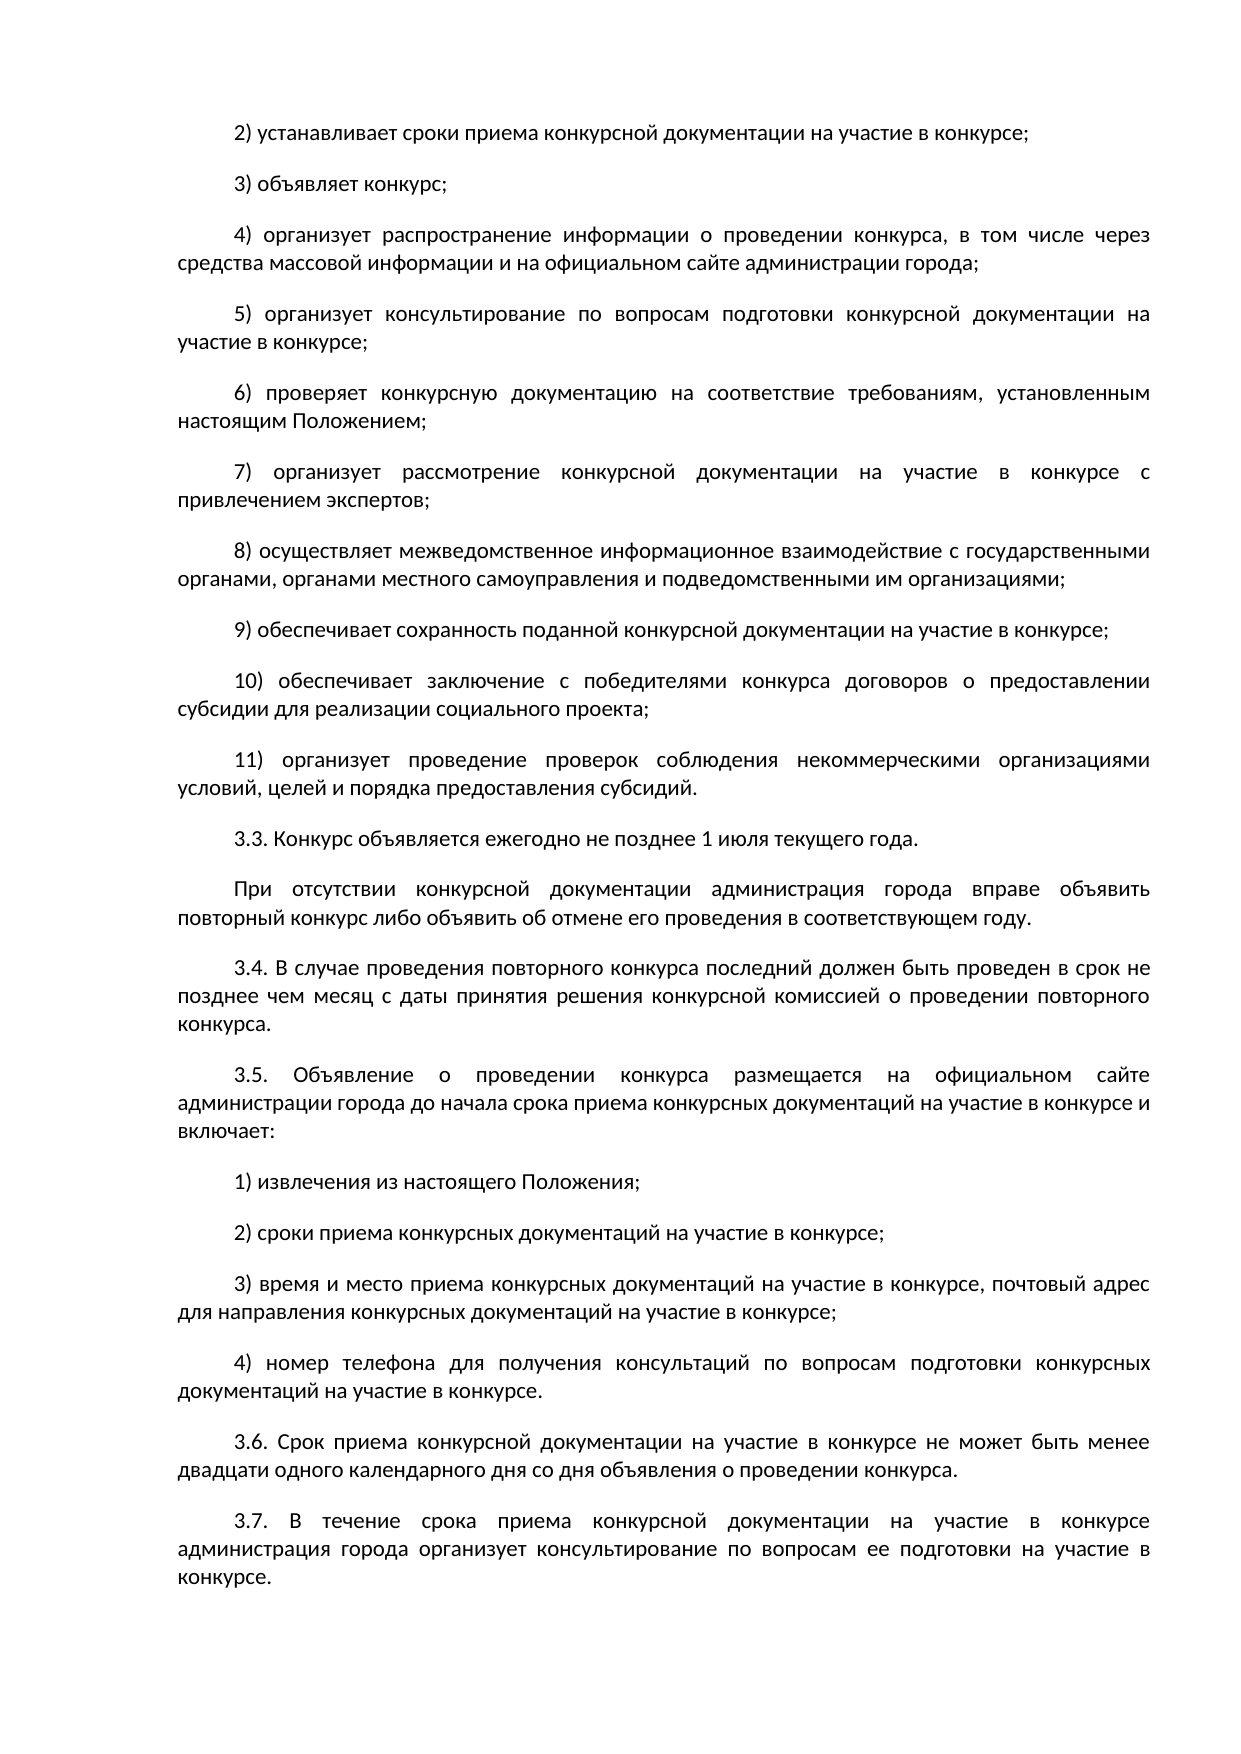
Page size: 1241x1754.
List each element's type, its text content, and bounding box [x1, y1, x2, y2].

text 9) обеспечивает сохранность поданной конкурсной документации на участие в конкурсе; [177, 615, 1152, 643]
text 2) сроки приема конкурсных документаций на участие в конкурсе; [177, 1218, 1152, 1246]
text 10) обеспечивает заключение с победителями конкурса договоров о предоставлении субсидии для реализации социального проекта; [177, 666, 1152, 722]
text 2) устанавливает сроки приема конкурсной документации на участие в конкурсе; [177, 118, 1152, 146]
text 4) организует распространение информации о проведении конкурса, в том числе через средства массовой информации и на официальном сайте администрации города; [177, 220, 1152, 276]
text 6) проверяет конкурсную документацию на соответствие требованиям, установленным настоящим Положением; [177, 378, 1152, 434]
text 7) организует рассмотрение конкурсной документации на участие в конкурсе с привлечением экспертов; [177, 457, 1152, 513]
text 11) организует проведение проверок соблюдения некоммерческими организациями условий, целей и порядка предоставления субсидий. [177, 745, 1152, 801]
text 3.5. Объявление о проведении конкурса размещается на официальном сайте администрации города до начала срока приема конкурсных документаций на участие в конкурсе и включает: [177, 1061, 1152, 1144]
text 3) время и место приема конкурсных документаций на участие в конкурсе, почтовый адрес для направления конкурсных документаций на участие в конкурсе; [177, 1269, 1152, 1325]
text 3) объявляет конкурс; [177, 169, 1152, 197]
text 3.7. В течение срока приема конкурсной документации на участие в конкурсе администрация города организует консультирование по вопросам ее подготовки на участие в конкурсе. [177, 1506, 1152, 1590]
text 3.4. В случае проведения повторного конкурса последний должен быть проведен в срок не позднее чем месяц с даты принятия решения конкурсной комиссией о проведении повторного конкурса. [177, 953, 1152, 1038]
text При отсутствии конкурсной документации администрация города вправе объявить повторный конкурс либо объявить об отмене его проведения в соответствующем году. [177, 874, 1152, 931]
text 3.6. Срок приема конкурсной документации на участие в конкурсе не может быть менее двадцати одного календарного дня со дня объявления о проведении конкурса. [177, 1427, 1152, 1483]
text 5) организует консультирование по вопросам подготовки конкурсной документации на участие в конкурсе; [177, 299, 1152, 355]
text 1) извлечения из настоящего Положения; [177, 1167, 1152, 1196]
text 4) номер телефона для получения консультаций по вопросам подготовки конкурсных документаций на участие в конкурсе. [177, 1348, 1152, 1404]
text 3.3. Конкурс объявляется ежегодно не позднее 1 июля текущего года. [177, 824, 1152, 852]
text 8) осуществляет межведомственное информационное взаимодействие с государственными органами, органами местного самоуправления и подведомственными им организациями; [177, 536, 1152, 592]
